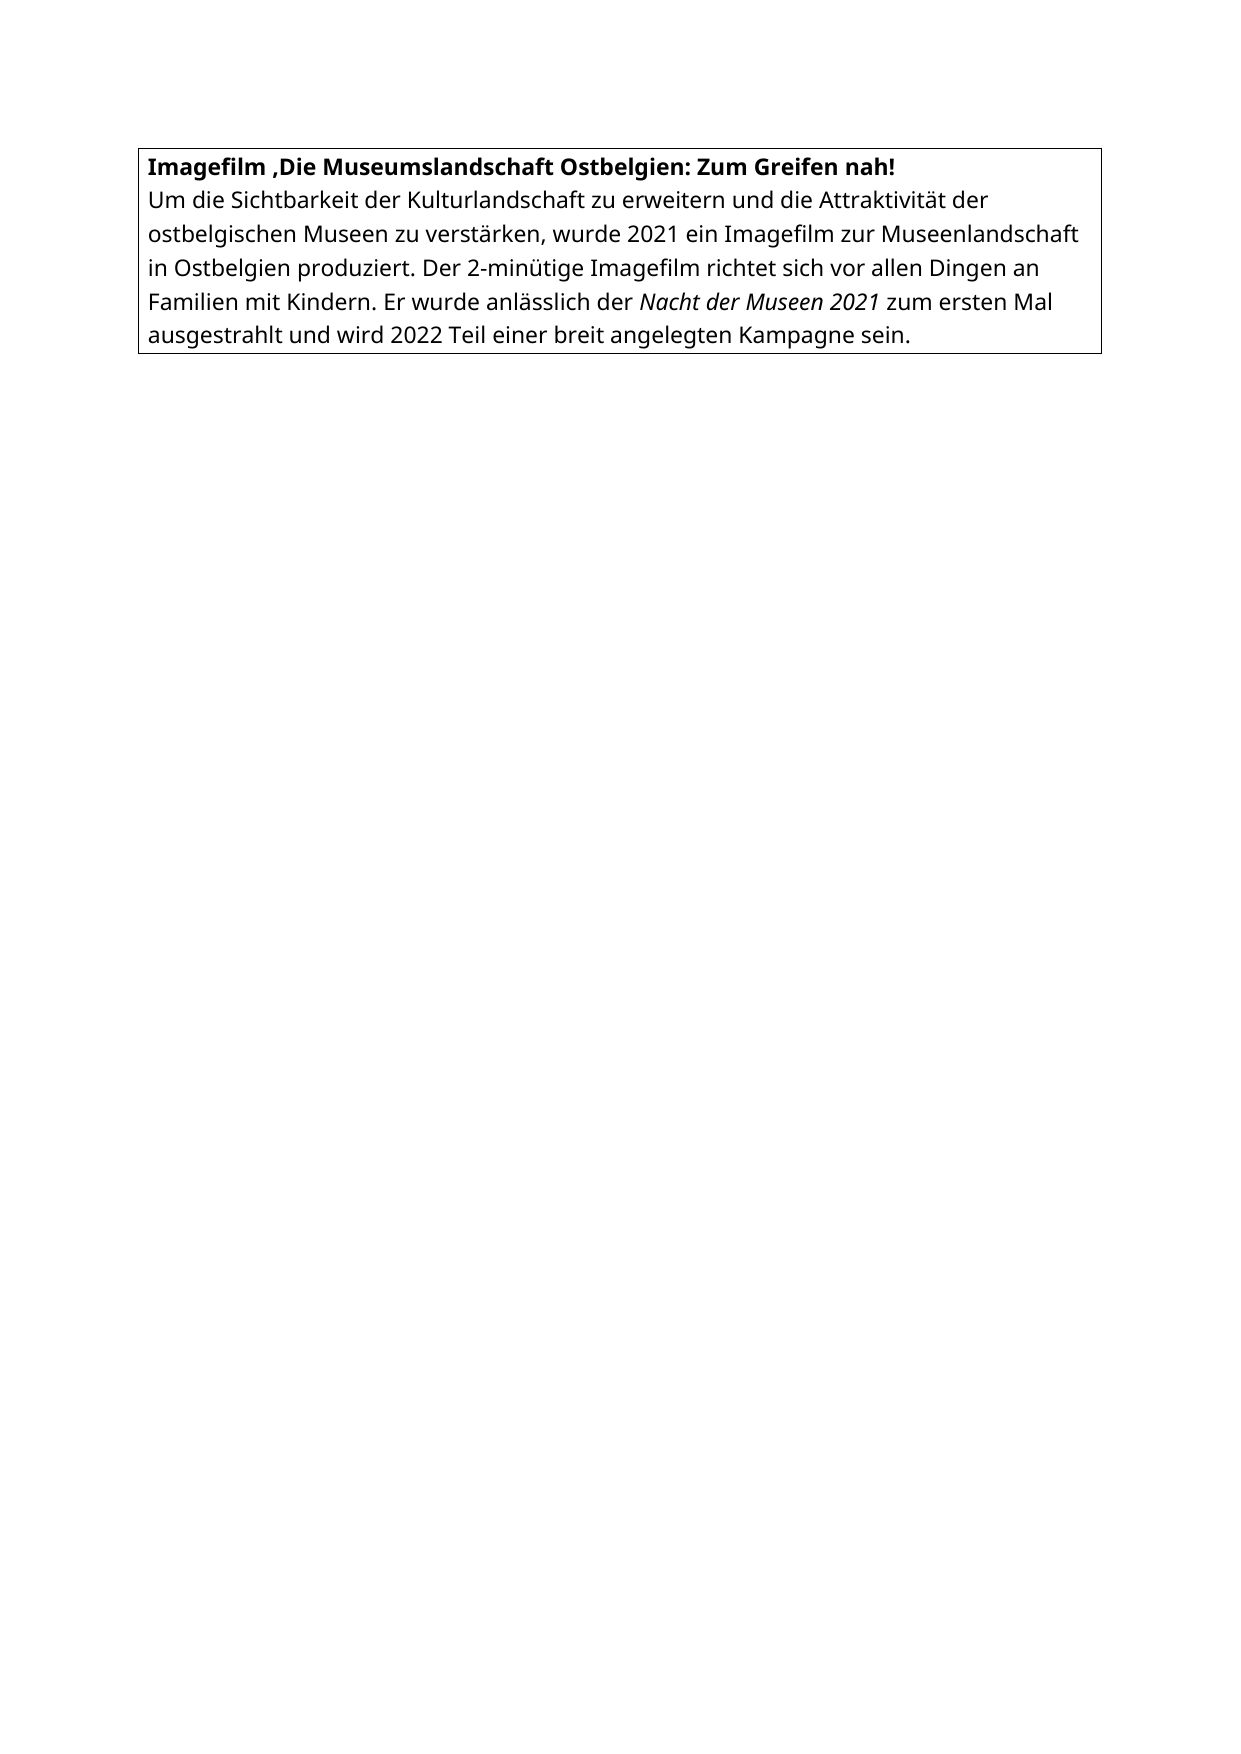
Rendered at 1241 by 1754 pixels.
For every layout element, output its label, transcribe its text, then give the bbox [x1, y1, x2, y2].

text Imagefilm ‚Die Museumslandschaft Ostbelgien: Zum Greifen nah! Um die Sichtbarkeit der Kulturlandschaft zu erweitern und die Attraktivität der ostbelgischen Museen zu verstärken, wurde 2021 ein Imagefilm zur Museenlandschaft in Ostbelgien produziert. Der 2-minütige Imagefilm richtet sich vor allen Dingen an Familien mit Kindern. Er wurde anlässlich der Nacht der Museen 2021 zum ersten Mal ausgestrahlt und wird 2022 Teil einer breit angelegten Kampagne sein. [139, 149, 1101, 353]
